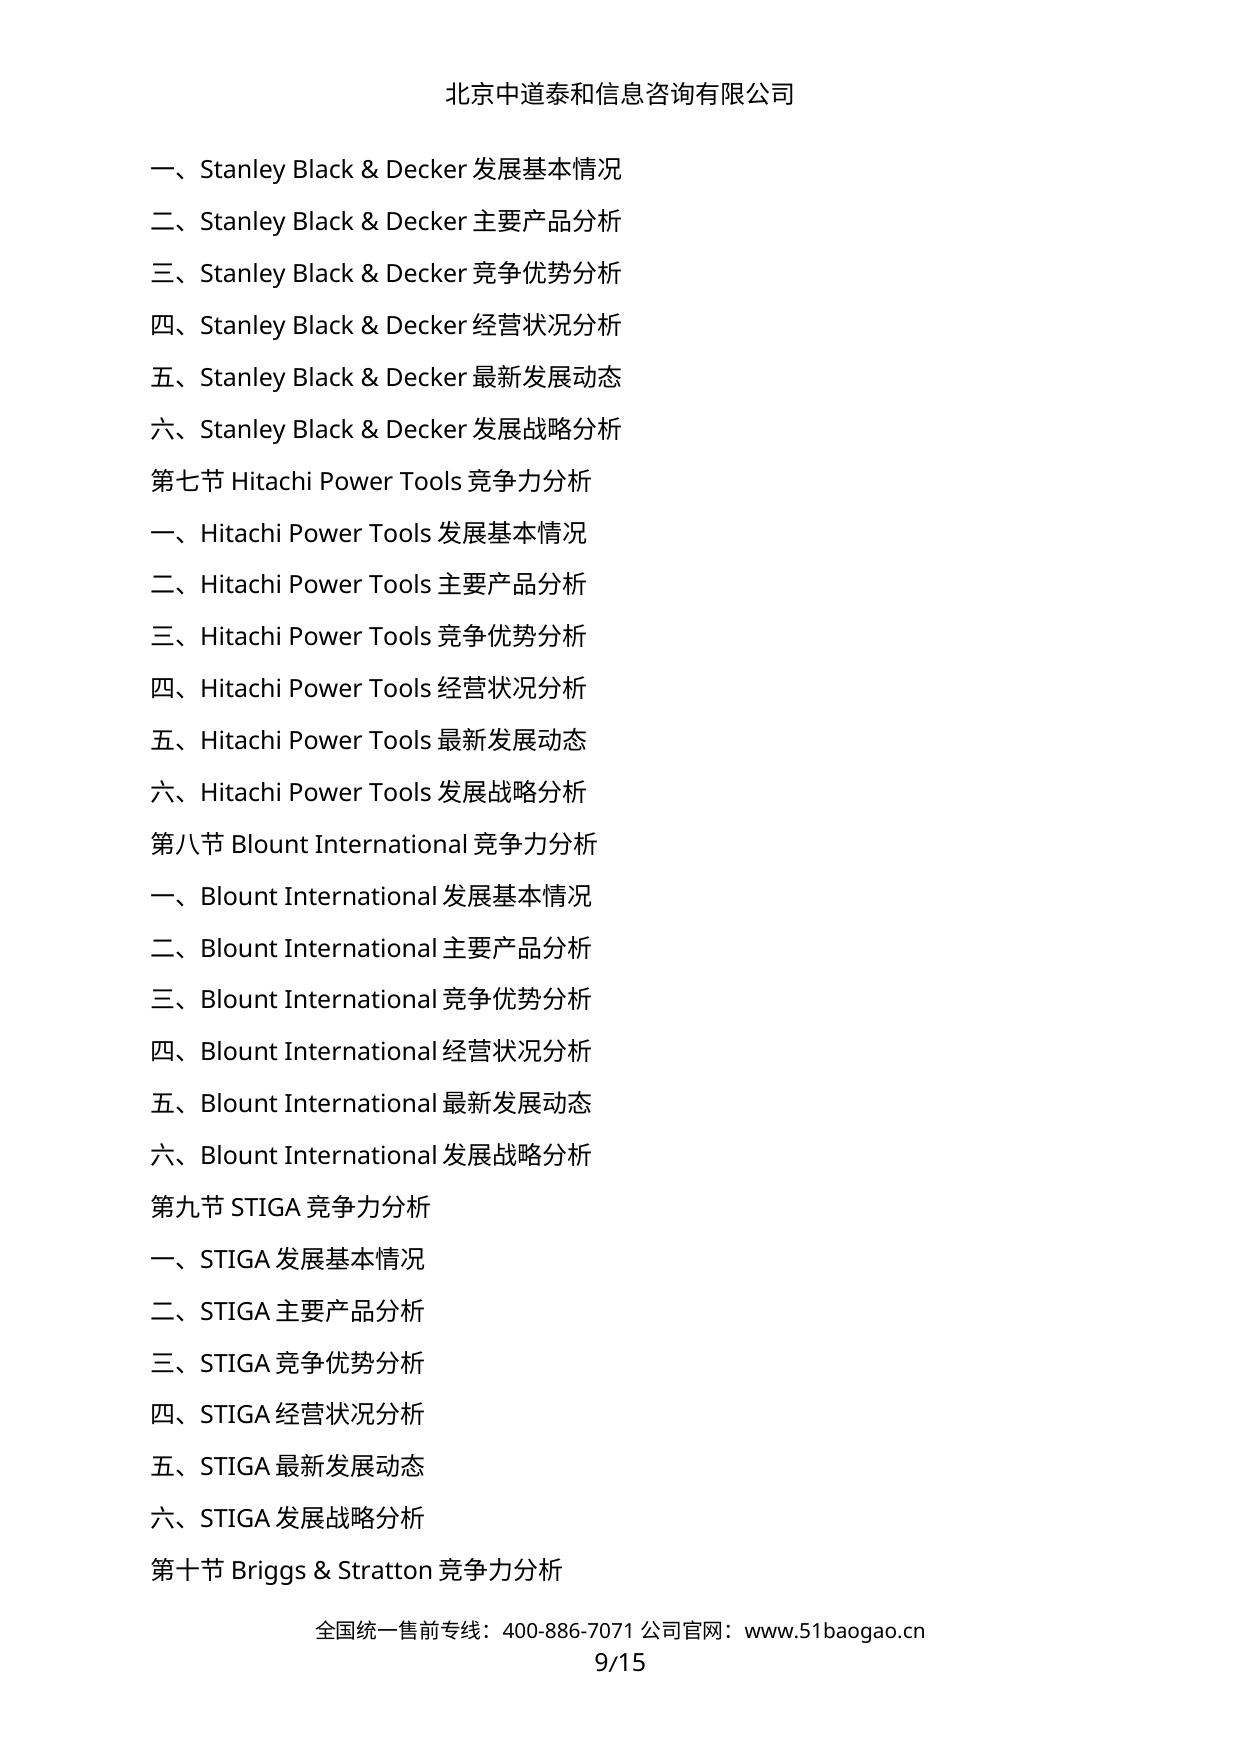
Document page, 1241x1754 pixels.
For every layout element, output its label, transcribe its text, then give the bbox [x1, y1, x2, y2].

text 四、Blount International经营状况分析 [150, 1032, 1090, 1068]
text 第八节 Blount International竞争力分析 [150, 824, 1090, 861]
text 一、STIGA发展基本情况 [150, 1239, 1090, 1276]
text 四、Stanley Black & Decker经营状况分析 [150, 306, 1090, 342]
text 五、STIGA最新发展动态 [150, 1447, 1090, 1483]
text 第七节 Hitachi Power Tools竞争力分析 [150, 461, 1090, 497]
text 六、STIGA发展战略分析 [150, 1499, 1090, 1535]
text 三、Stanley Black & Decker竞争优势分析 [150, 254, 1090, 290]
text 二、Hitachi Power Tools主要产品分析 [150, 565, 1090, 601]
text 二、STIGA主要产品分析 [150, 1291, 1090, 1327]
text 四、STIGA经营状况分析 [150, 1395, 1090, 1431]
text 一、Stanley Black & Decker发展基本情况 [150, 150, 1090, 186]
text 二、Stanley Black & Decker主要产品分析 [150, 202, 1090, 238]
text 五、Blount International最新发展动态 [150, 1084, 1090, 1120]
text 三、Hitachi Power Tools竞争优势分析 [150, 617, 1090, 653]
text 一、Hitachi Power Tools发展基本情况 [150, 513, 1090, 549]
text 五、Hitachi Power Tools最新发展动态 [150, 721, 1090, 757]
text 四、Hitachi Power Tools经营状况分析 [150, 669, 1090, 705]
text 第九节 STIGA竞争力分析 [150, 1187, 1090, 1224]
text 二、Blount International主要产品分析 [150, 928, 1090, 964]
text 六、Stanley Black & Decker发展战略分析 [150, 409, 1090, 446]
text 一、Blount International发展基本情况 [150, 876, 1090, 912]
text 第十节 Briggs & Stratton竞争力分析 [150, 1551, 1090, 1587]
text 六、Blount International发展战略分析 [150, 1136, 1090, 1172]
text 三、STIGA竞争优势分析 [150, 1343, 1090, 1379]
text 五、Stanley Black & Decker最新发展动态 [150, 357, 1090, 394]
text 三、Blount International竞争优势分析 [150, 980, 1090, 1016]
text 六、Hitachi Power Tools发展战略分析 [150, 772, 1090, 809]
